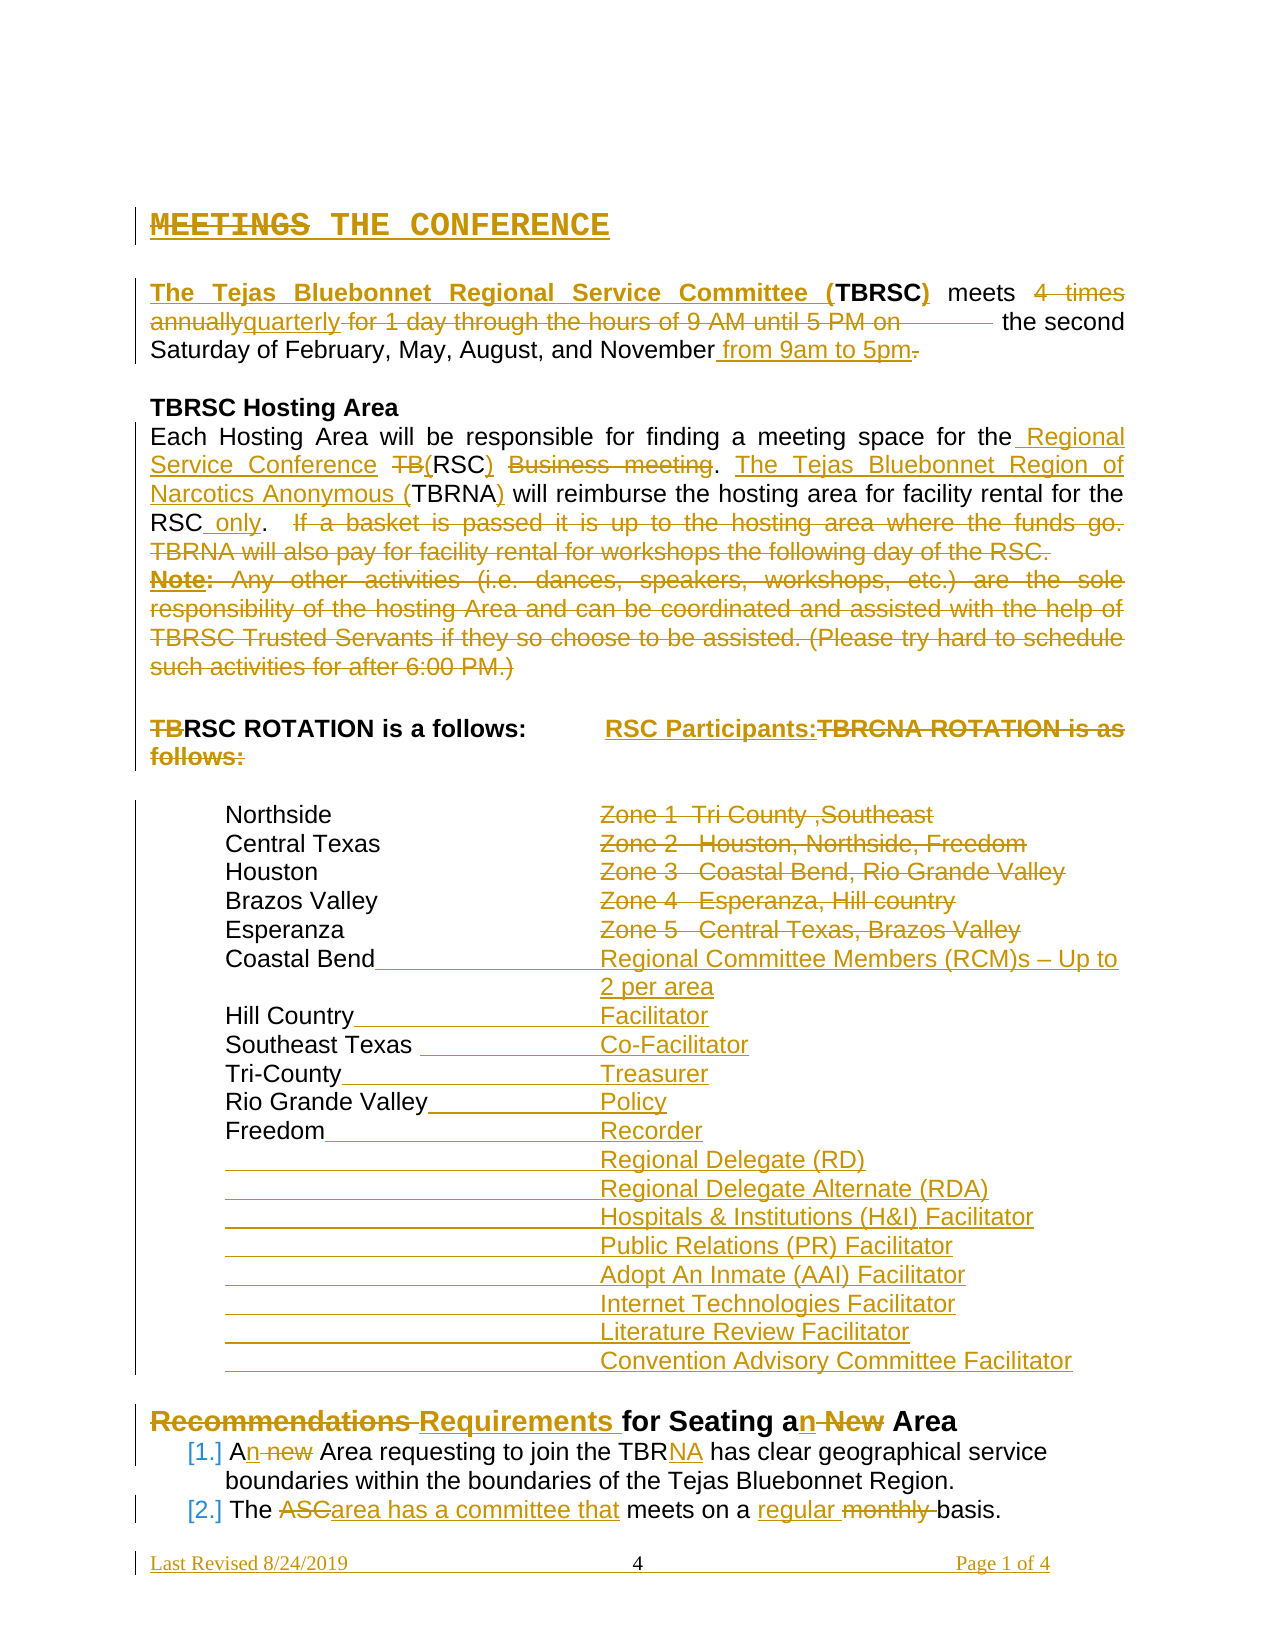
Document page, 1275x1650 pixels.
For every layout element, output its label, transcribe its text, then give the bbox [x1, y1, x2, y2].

text Each Hosting Area will be responsible for finding a meeting space for the RSC . TBRNA will reimburse the hosting area for facility rental for the RSC. [150, 422, 1125, 566]
text Houston [225, 857, 1125, 886]
text Southeast Texas [225, 1030, 1125, 1058]
text Coastal Bend [225, 943, 1125, 1001]
text RSC ROTATION is a follows: [150, 713, 1125, 771]
text Rio Grande Valley [225, 1087, 1125, 1116]
text Central Texas [225, 828, 1125, 857]
text for Seating a Area [150, 1403, 1125, 1437]
text Freedom [225, 1116, 1125, 1145]
list A Area requesting to join the TBR has clear geographical service boundaries within the boundaries of the Tejas Bluebonnet Region. [187, 1437, 1125, 1494]
text Esperanza [225, 915, 1125, 943]
text Tri-County [225, 1058, 1125, 1087]
text TBRSC Hosting Area [150, 393, 1125, 422]
list The meets on a basis. [187, 1494, 1125, 1523]
text Brazos Valley [225, 886, 1125, 915]
text Northside [225, 800, 1125, 828]
text TBRSC meets the second Saturday of February, May, August, and November [150, 278, 1125, 364]
text Hill Country [225, 1001, 1125, 1030]
